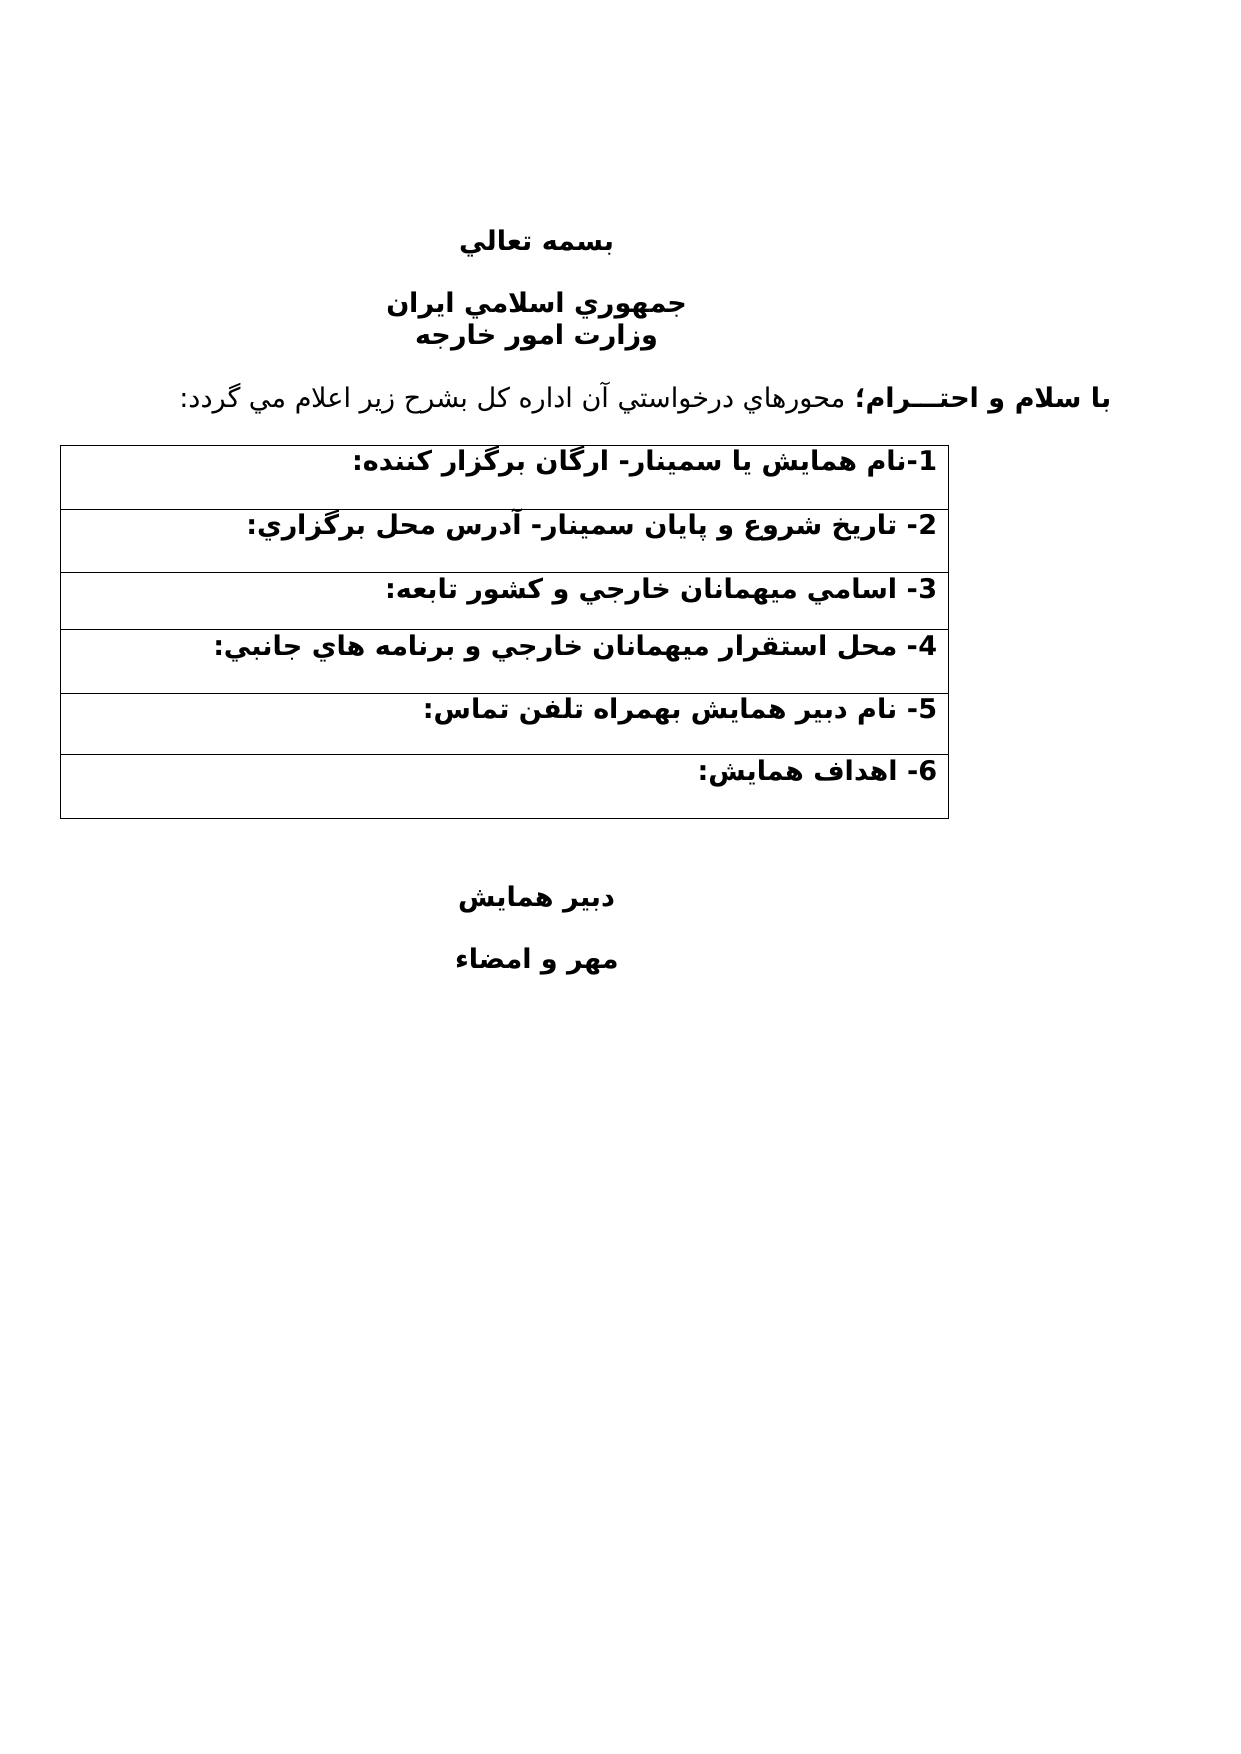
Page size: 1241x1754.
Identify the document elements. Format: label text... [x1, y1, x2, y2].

table_cell 2- تاريخ شروع و پايان سمينار- آدرس محل برگزاري: [61, 510, 948, 572]
table_cell 5- نام دبير همايش بهمراه تلفن تماس: [61, 694, 948, 754]
table_cell 3- اسامي ميهمانان خارجي و كشور تابعه: [61, 573, 948, 629]
table_cell 4- محل استقرار ميهمانان خارجي و برنامه هاي جانبي: [61, 630, 948, 692]
text با سلام و احتـــرام؛ محورهاي درخواستي آن اداره كل بشرح زير اعلام مي گردد: [0, 382, 1112, 413]
text وزارت امور خارجه [0, 319, 1112, 351]
text مهر و امضاء [0, 944, 1112, 975]
text بسمه تعالي [0, 225, 1112, 257]
table_header 1-نام همايش يا سمينار- ارگان برگزار كننده: [61, 446, 948, 508]
text جمهوري اسلامي ايران [0, 288, 1112, 319]
text دبير همايش [0, 881, 1112, 912]
table_cell 6- اهداف همايش: [61, 755, 948, 818]
